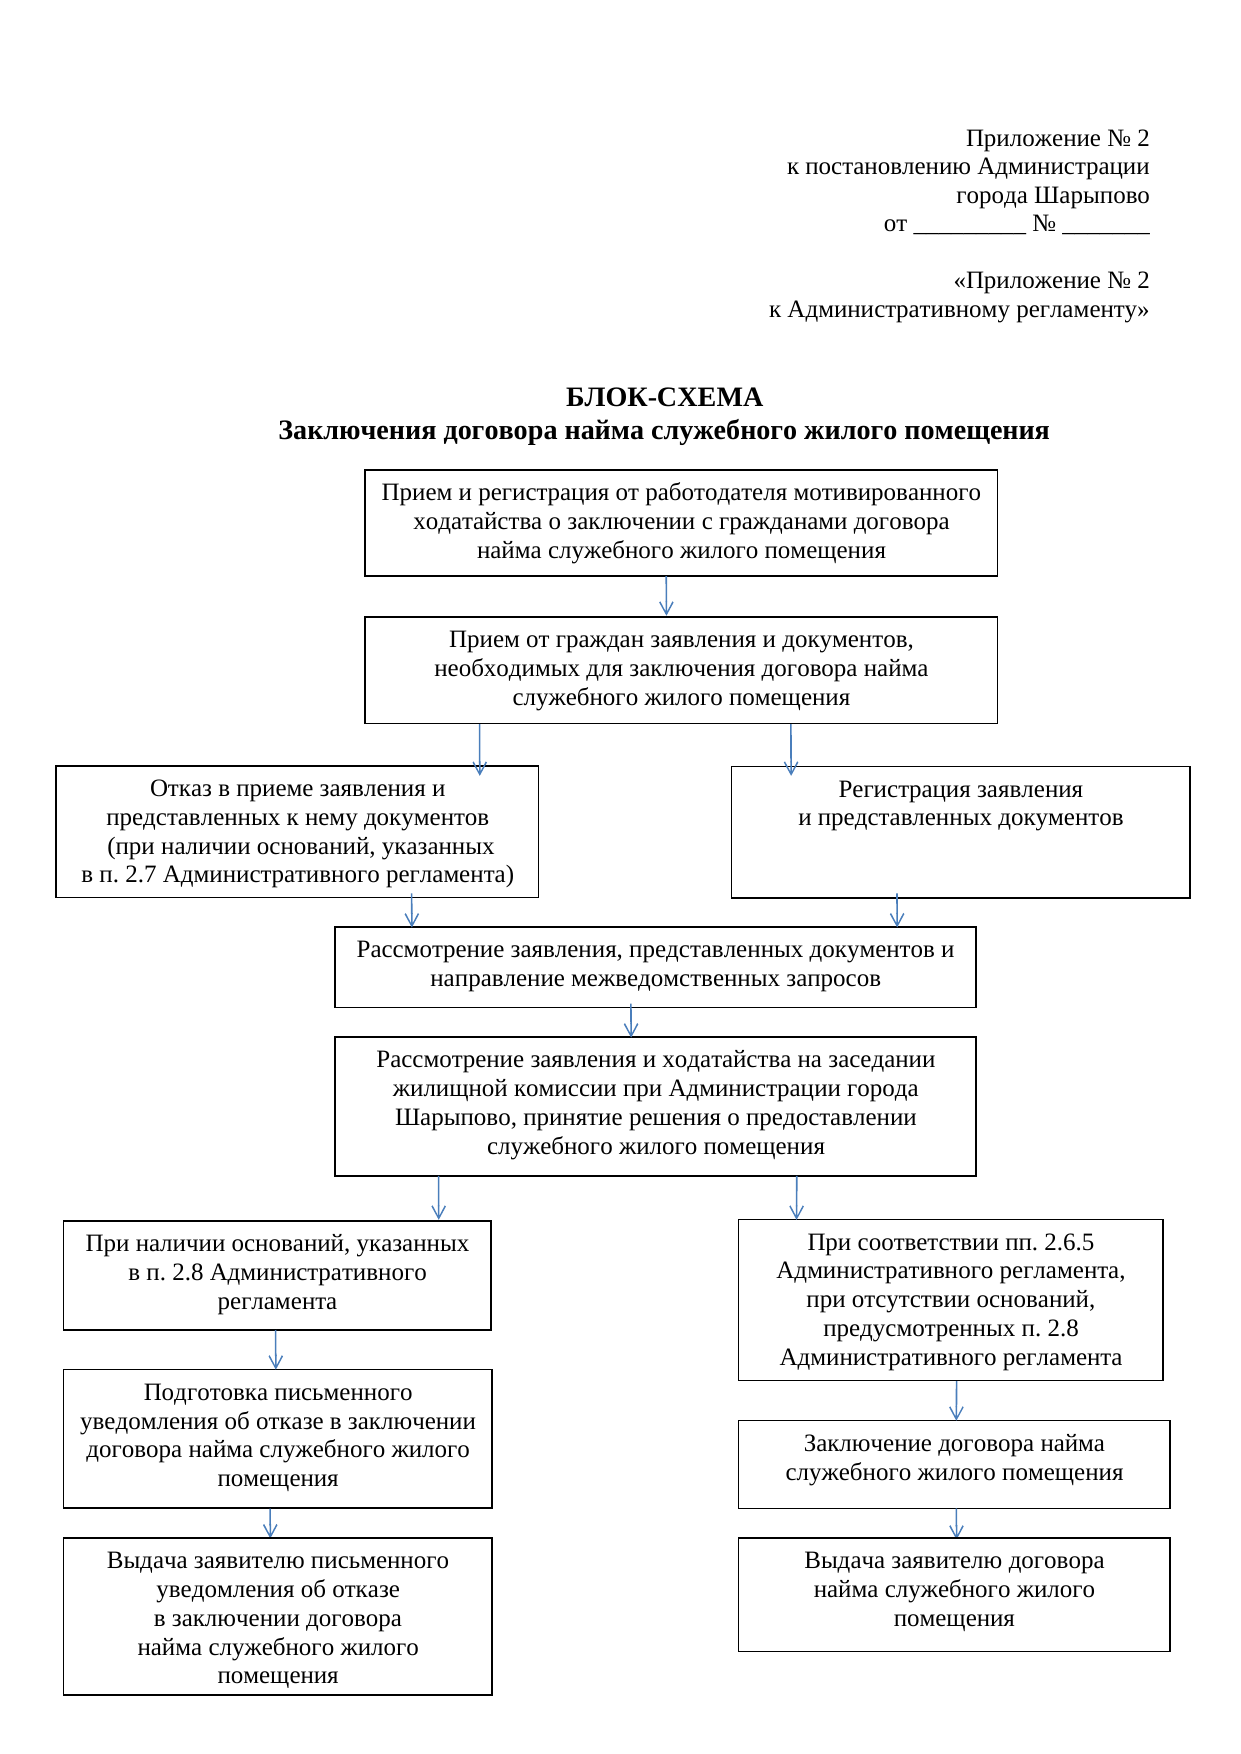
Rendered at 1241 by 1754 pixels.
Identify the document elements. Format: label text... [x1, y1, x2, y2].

text к постановлению Администрации [177, 152, 1150, 180]
text БЛОК-СХЕМА [177, 380, 1152, 413]
text города Шарыпово [177, 180, 1150, 209]
text Заключения договора найма служебного жилого помещения [177, 413, 1152, 445]
text «Приложение № 2 [177, 266, 1150, 294]
text к Административному регламенту» [177, 294, 1150, 323]
text от _________ № _______ [177, 209, 1150, 237]
text Приложение № 2 [177, 123, 1150, 152]
